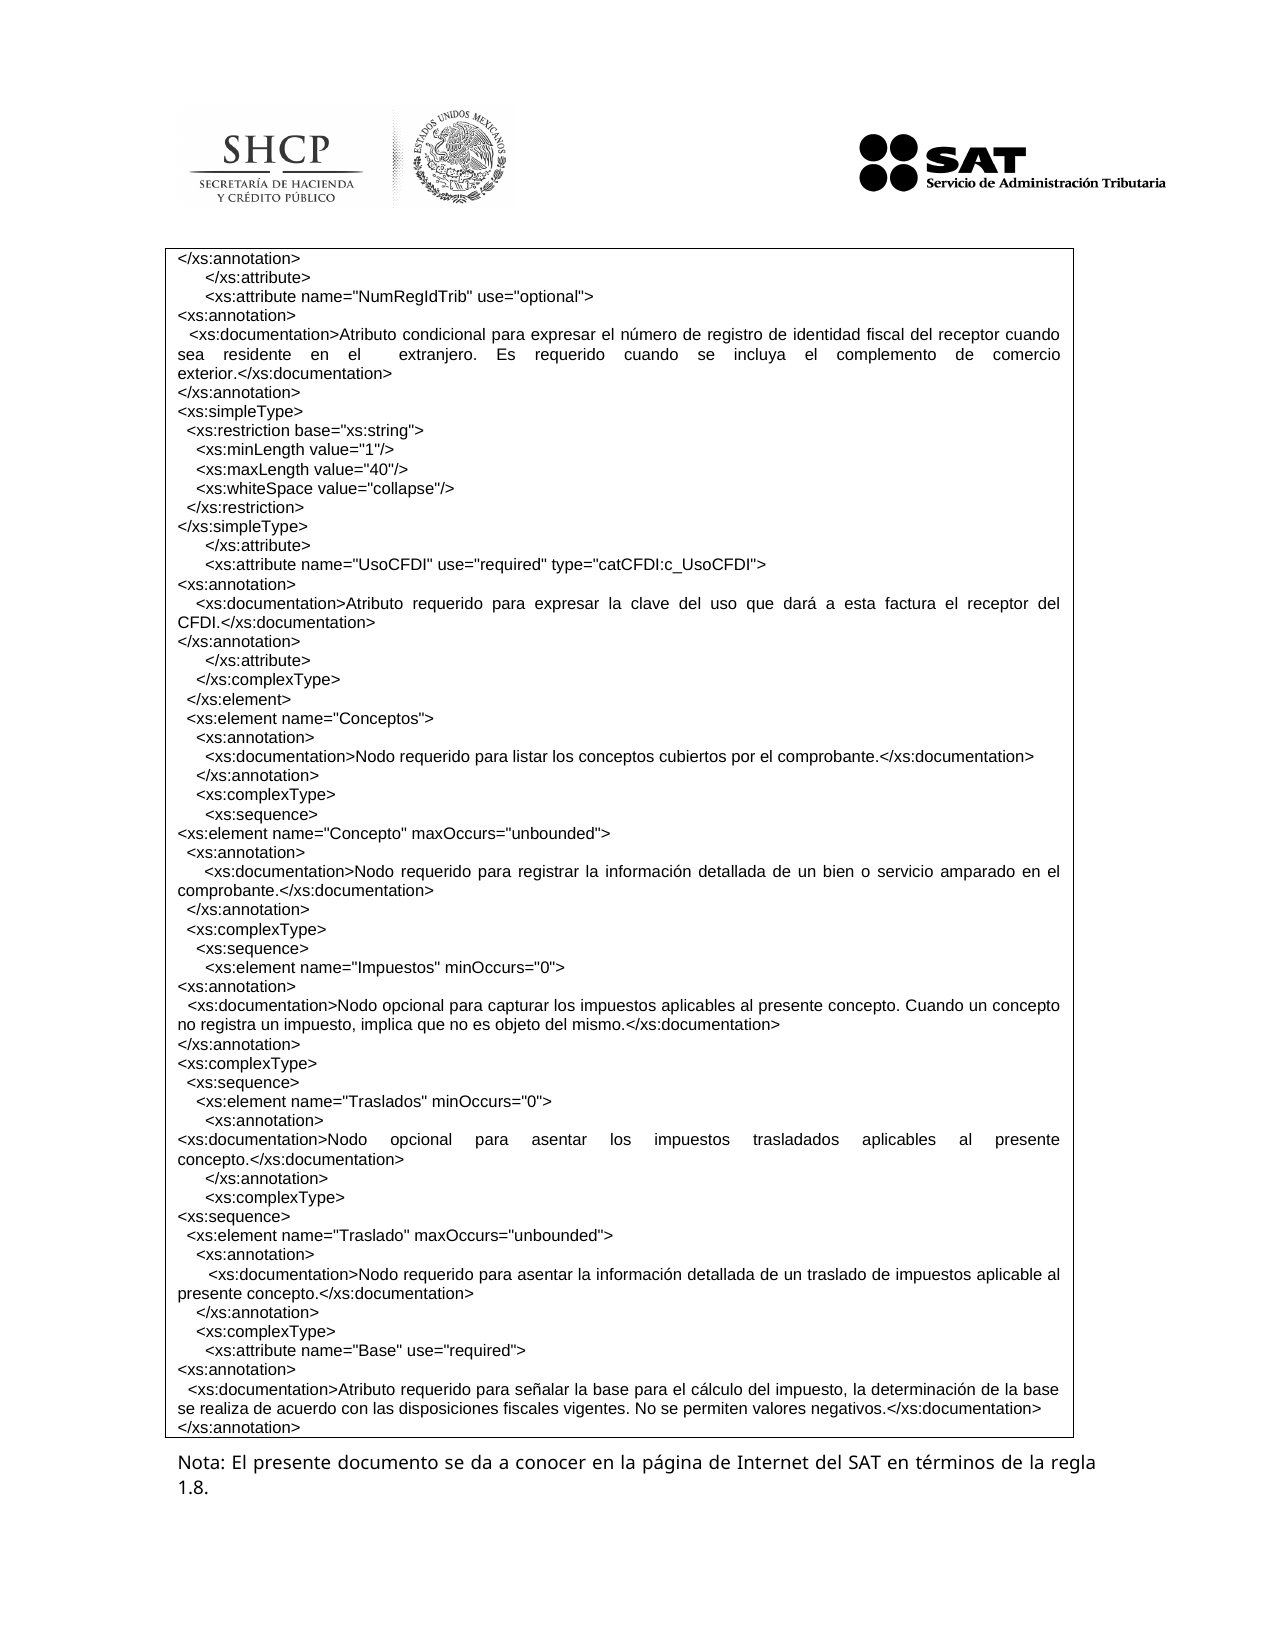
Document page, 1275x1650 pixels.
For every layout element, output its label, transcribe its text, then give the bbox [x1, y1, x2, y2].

picture [855, 130, 1168, 193]
picture [177, 103, 515, 208]
